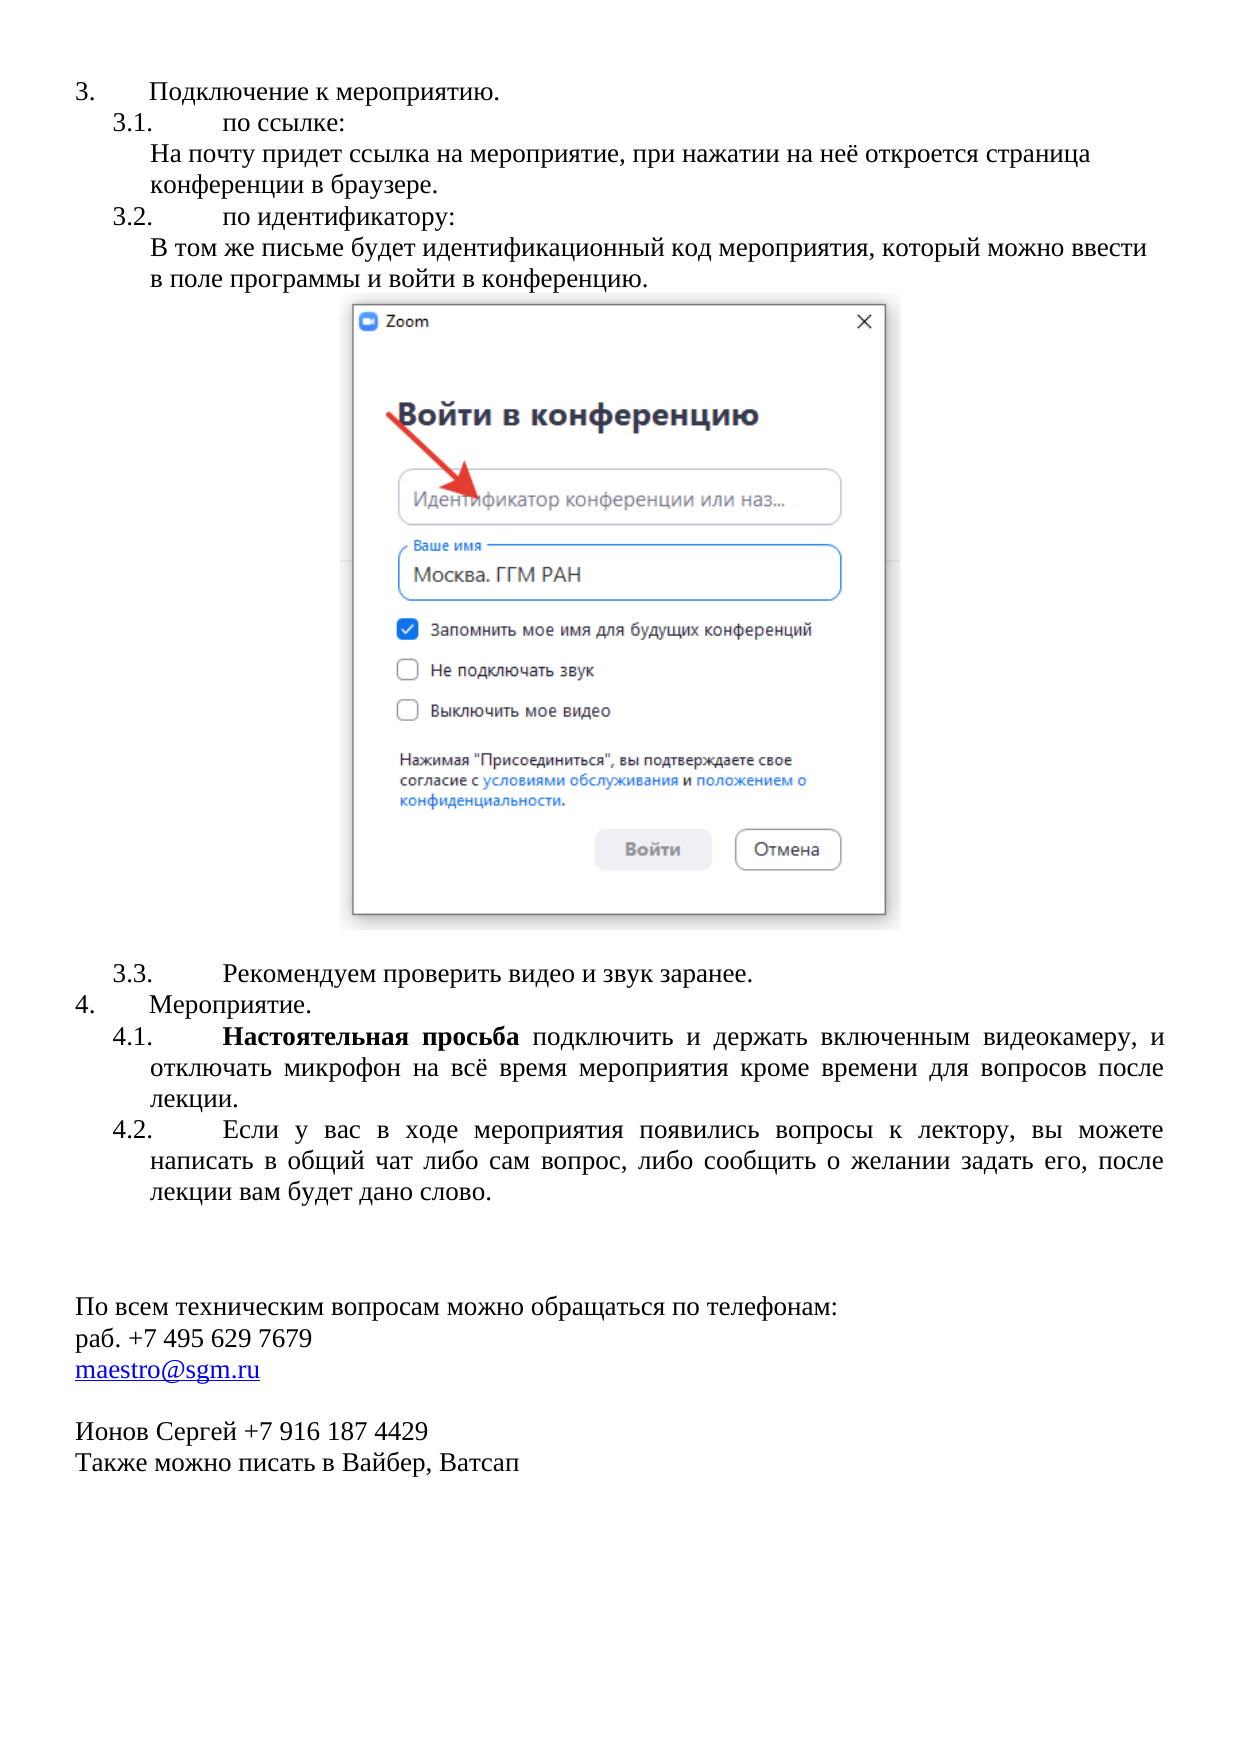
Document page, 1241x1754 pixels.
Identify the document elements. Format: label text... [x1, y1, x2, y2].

text Ионов Сергей +7 916 187 4429 [75, 1415, 1165, 1446]
list Подключение к мероприятию. [75, 75, 1165, 106]
list Мероприятие. [75, 988, 1165, 1019]
text Также можно писать в Вайбер, Ватсап [75, 1446, 1165, 1477]
list Настоятельная просьба подключить и держать включенным видеокамеру, и отключать микрофон на всё время мероприятия кроме времени для вопросов после лекции. [112, 1019, 1165, 1113]
list Если у вас в ходе мероприятия появились вопросы к лектору, вы можете написать в общий чат либо сам вопрос, либо сообщить о желании задать его, после лекции вам будет дано слово. [112, 1113, 1165, 1206]
picture [339, 293, 901, 930]
text раб. +7 495 629 7679 [75, 1322, 1165, 1353]
text По всем техническим вопросам можно обращаться по телефонам: [75, 1291, 1165, 1322]
list по идентификатору: В том же письме будет идентификационный код мероприятия, который можно ввести в поле программы и войти в конференцию. [112, 199, 1165, 293]
text maestro@sgm.ru [75, 1353, 1165, 1384]
list Рекомендуем проверить видео и звук заранее. [112, 957, 1165, 988]
list по ссылке: На почту придет ссылка на мероприятие, при нажатии на неё откроется страница конференции в браузере. [112, 106, 1165, 199]
